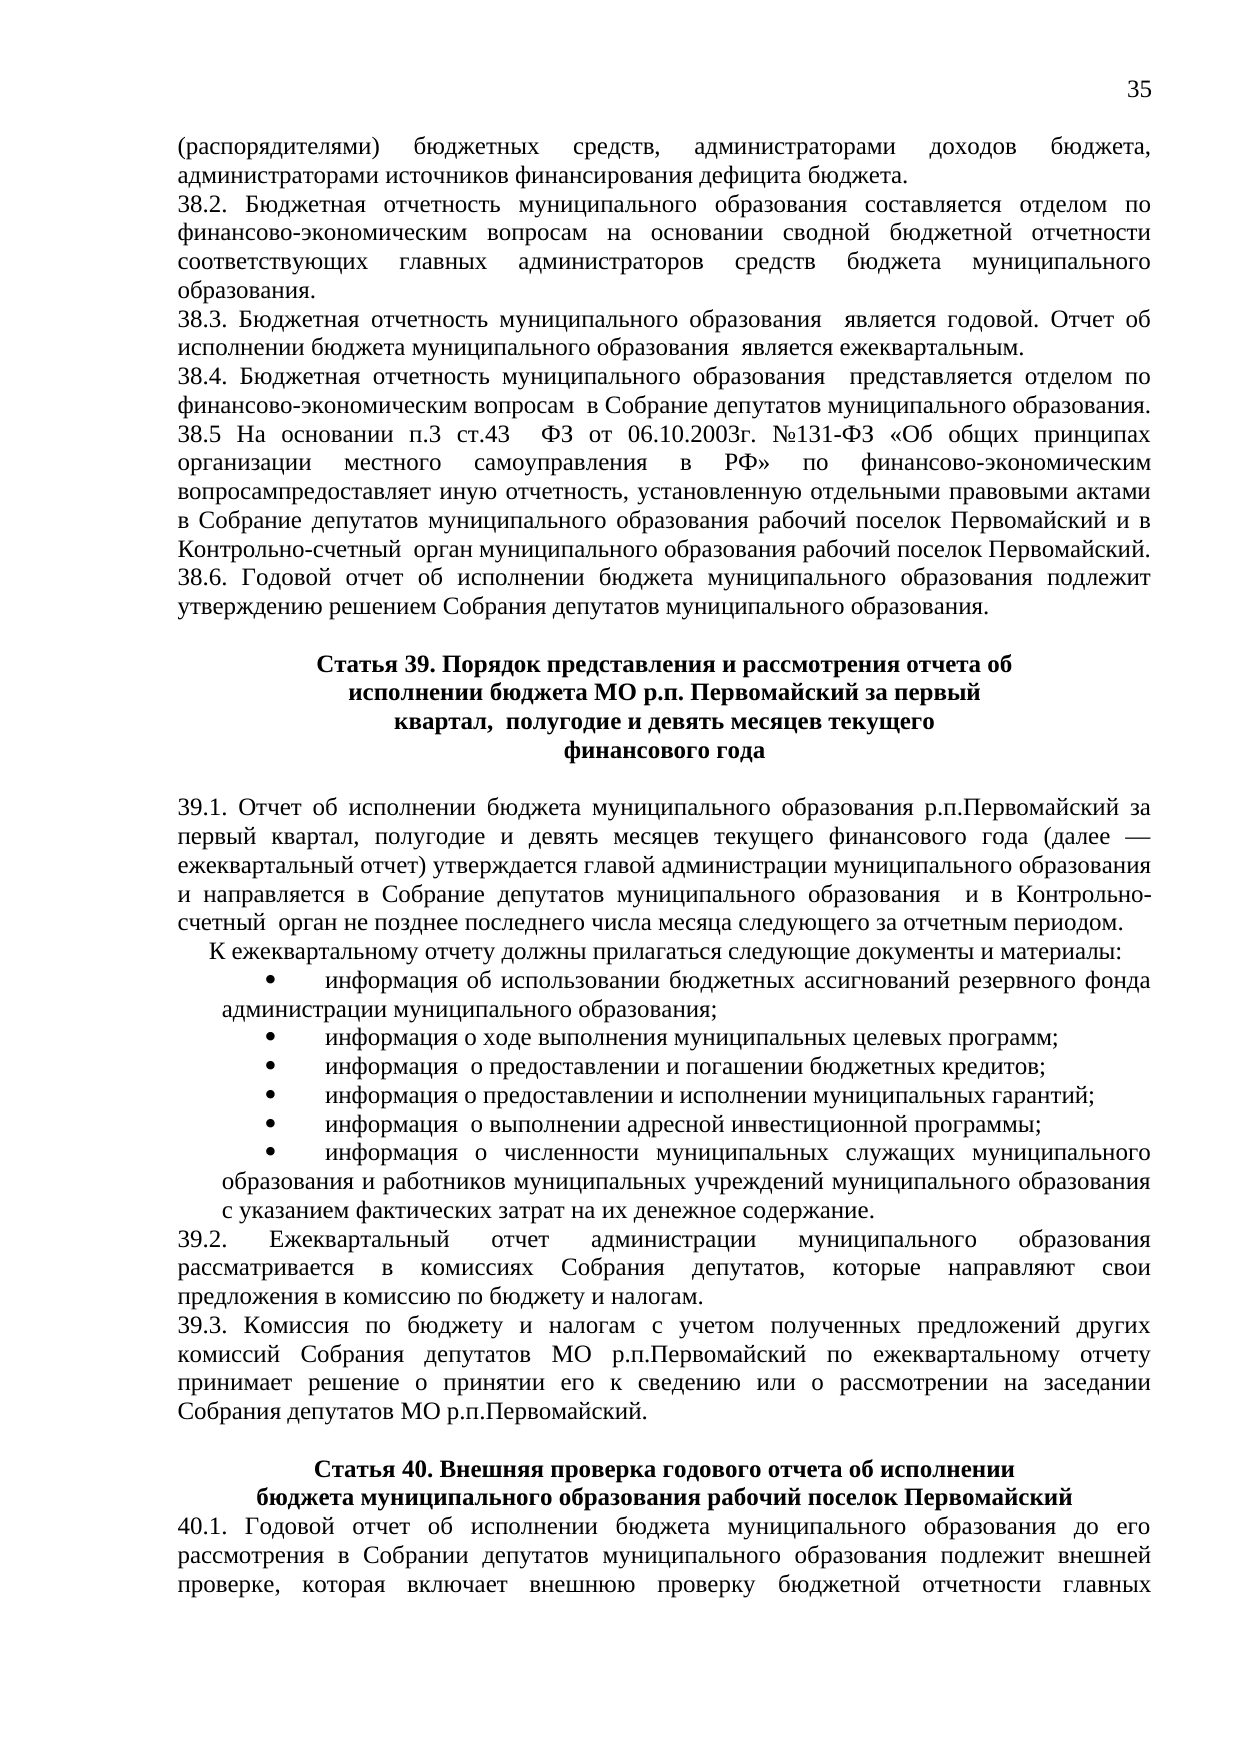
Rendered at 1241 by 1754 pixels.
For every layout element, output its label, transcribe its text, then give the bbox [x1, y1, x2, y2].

list информация о предоставлении и исполнении муниципальных гарантий; [222, 1080, 1152, 1109]
text бюджета муниципального образования рабочий поселок Первомайский [177, 1482, 1152, 1511]
text Статья 40. Внешняя проверка годового отчета об исполнении [177, 1454, 1152, 1482]
text 39.3. Комиссия по бюджету и налогам с учетом полученных предложений других комиссий Собрания депутатов МО р.п.Первомайский по ежеквартальному отчету принимает решение о принятии его к сведению или о рассмотрении на заседании Собрания депутатов МО р.п.Первомайский. [177, 1310, 1152, 1425]
text 38.6. Годовой отчет об исполнении бюджета муниципального образования подлежит утверждению решением Собрания депутатов муниципального образования. [177, 562, 1152, 620]
text 38.2. Бюджетная отчетность муниципального образования составляется отделом по финансово-экономическим вопросам на основании сводной бюджетной отчетности соответствующих главных администраторов средств бюджета муниципального образования. [177, 189, 1152, 304]
text Статья 39. Порядок представления и рассмотрения отчета об [177, 649, 1152, 677]
text 39.2. Ежеквартальный отчет администрации муниципального образования рассматривается в комиссиях Собрания депутатов, которые направляют свои предложения в комиссию по бюджету и налогам. [177, 1224, 1152, 1310]
list информация о ходе выполнения муниципальных целевых программ; [222, 1022, 1152, 1051]
list информация об использовании бюджетных ассигнований резервного фонда администрации муниципального образования; [222, 965, 1152, 1022]
text 38.5 На основании п.3 ст.43 ФЗ от 06.10.2003г. №131-ФЗ «Об общих принципах организации местного самоуправления в РФ» по финансово-экономическим вопросампредоставляет иную отчетность, установленную отдельными правовыми актами в Собрание депутатов муниципального образования рабочий поселок Первомайский и в Контрольно-счетный орган муниципального образования рабочий поселок Первомайский. [177, 419, 1152, 562]
list информация о численности муниципальных служащих муниципального образования и работников муниципальных учреждений муниципального образования с указанием фактических затрат на их денежное содержание. [222, 1137, 1152, 1224]
text 39.1. Отчет об исполнении бюджета муниципального образования р.п.Первомайский за первый квартал, полугодие и девять месяцев текущего финансового года (далее — ежеквартальный отчет) утверждается главой администрации муниципального образования и направляется в Собрание депутатов муниципального образования и в Контрольно-счетный орган не позднее последнего числа месяца следующего за отчетным периодом. [177, 792, 1152, 936]
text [177, 131, 1152, 189]
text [177, 1511, 1152, 1597]
text финансового года [177, 735, 1152, 764]
text квартал, полугодие и девять месяцев текущего [177, 706, 1152, 735]
text 38.4. Бюджетная отчетность муниципального образования представляется отделом по финансово-экономическим вопросам в Собрание депутатов муниципального образования. [177, 361, 1152, 419]
text К ежеквартальному отчету должны прилагаться следующие документы и материалы: [177, 936, 1152, 965]
text исполнении бюджета МО р.п. Первомайский за первый [177, 677, 1152, 706]
list информация о предоставлении и погашении бюджетных кредитов; [222, 1051, 1152, 1080]
text 38.3. Бюджетная отчетность муниципального образования является годовой. Отчет об исполнении бюджета муниципального образования является ежеквартальным. [177, 304, 1152, 361]
list информация о выполнении адресной инвестиционной программы; [222, 1109, 1152, 1137]
